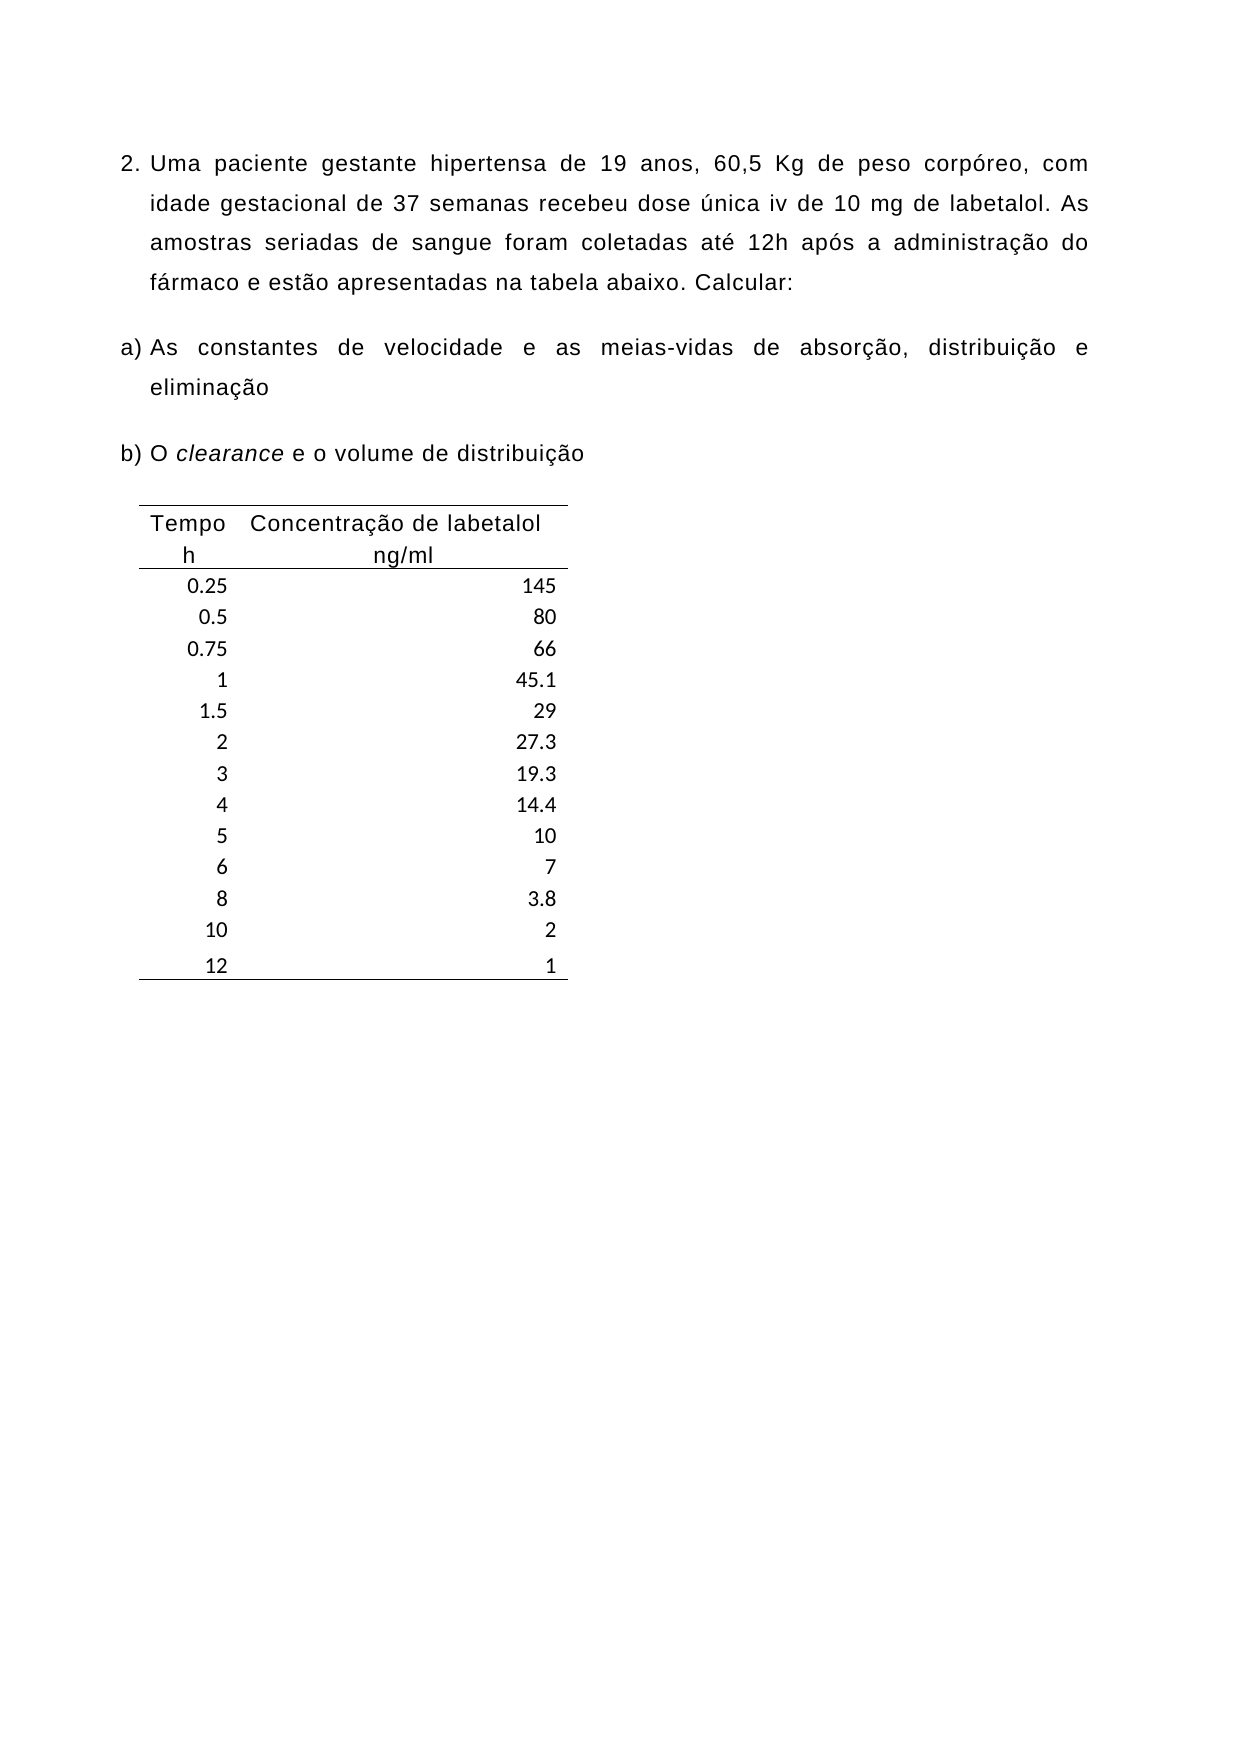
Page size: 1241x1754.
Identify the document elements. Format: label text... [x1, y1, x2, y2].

table_cell 12 [139, 943, 239, 979]
table_cell 10 [139, 912, 239, 943]
table_cell 45.1 [239, 662, 567, 693]
table_header Tempo [139, 506, 239, 537]
table_cell 14.4 [239, 787, 567, 818]
table_cell 0.5 [139, 599, 239, 630]
table_cell 1.5 [139, 693, 239, 724]
table_cell ng/ml [239, 537, 567, 568]
table_cell 2 [139, 724, 239, 755]
table_header Concentração de labetalol [239, 506, 567, 537]
table_cell 3 [139, 755, 239, 787]
table_cell 1 [139, 662, 239, 693]
table_cell 3.8 [239, 880, 567, 912]
table_cell 5 [139, 818, 239, 849]
table_cell 1 [239, 943, 567, 979]
table_cell 4 [139, 787, 239, 818]
table_cell 2 [239, 912, 567, 943]
table_cell 6 [139, 849, 239, 880]
table_cell 66 [239, 630, 567, 662]
table_cell 19.3 [239, 755, 567, 787]
table_cell 29 [239, 693, 567, 724]
table_cell 8 [139, 880, 239, 912]
table_cell 80 [239, 599, 567, 630]
list Uma paciente gestante hipertensa de 19 anos, 60,5 Kg de peso corpóreo, com idade gestacional de 37 semanas recebeu dose única iv de 10 mg de labetalol. As amostras seriadas de sangue foram coletadas até 12h após a administração do fármaco e estão apresentadas na tabela abaixo. Calcular: [120, 150, 1090, 295]
table_cell h [139, 537, 239, 568]
table_cell 0.75 [139, 630, 239, 662]
table_cell 7 [239, 849, 567, 880]
table_cell 145 [239, 569, 567, 599]
table_cell 27.3 [239, 724, 567, 755]
table_cell 0.25 [139, 569, 239, 599]
list As constantes de velocidade e as meias-vidas de absorção, distribuição e eliminação [120, 334, 1090, 400]
list O clearance e o volume de distribuição [120, 439, 1090, 466]
table_cell 10 [239, 818, 567, 849]
